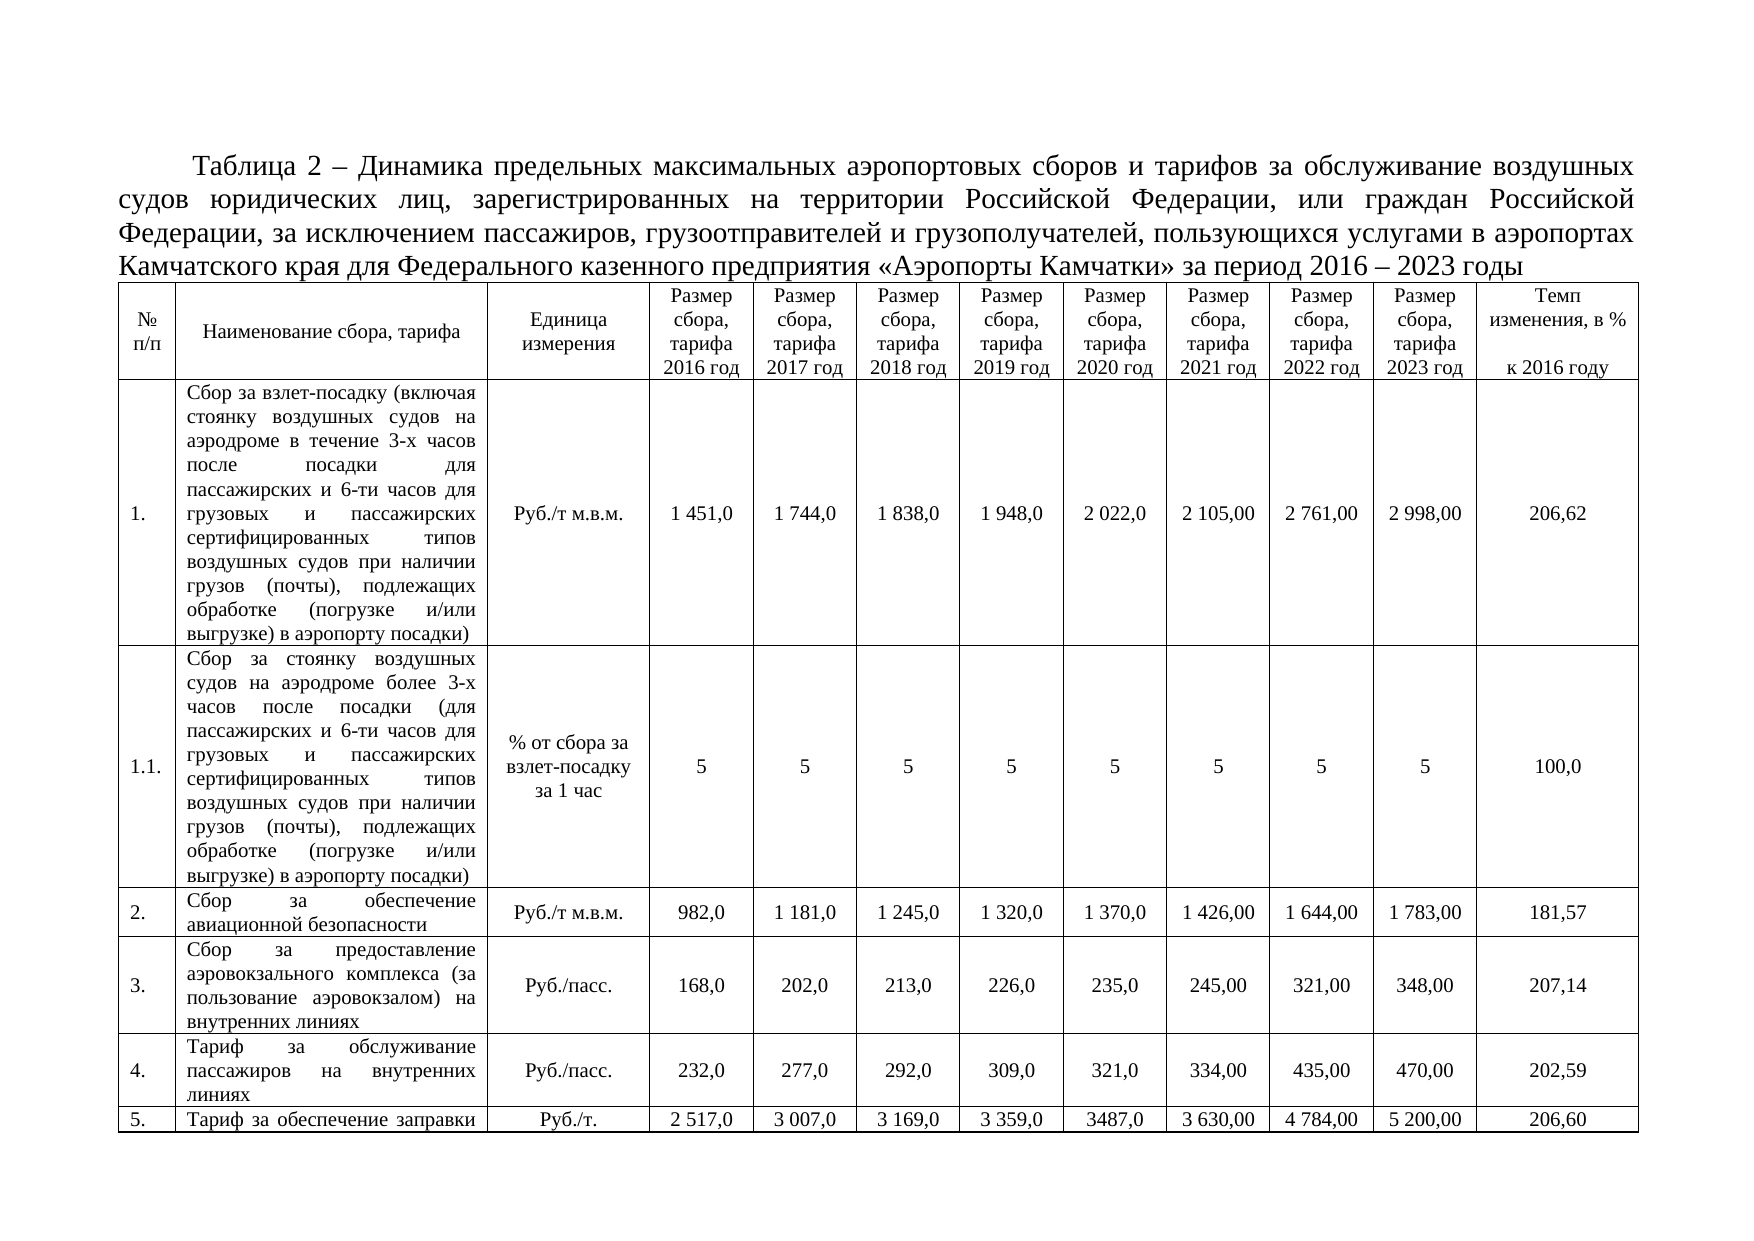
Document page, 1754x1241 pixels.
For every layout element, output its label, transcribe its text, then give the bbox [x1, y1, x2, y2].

table_cell Тариф за обслуживание пассажиров на внутренних линиях [176, 1034, 487, 1106]
table_cell 321,00 [1270, 937, 1373, 1033]
table_cell 206,60 [1477, 1107, 1638, 1131]
table_cell 3 630,00 [1167, 1107, 1269, 1131]
table_cell Сбор за предоставление аэровокзального комплекса (за пользование аэровокзалом) на внутренних линиях [176, 937, 487, 1033]
table_cell 1 451,0 [650, 380, 753, 645]
table_cell 226,0 [960, 937, 1063, 1033]
table_cell 1 838,0 [857, 380, 959, 645]
table_header Размер сбора, тарифа 2022 год [1270, 283, 1373, 379]
table_cell 2 022,0 [1064, 380, 1166, 645]
table_header Размер сбора, тарифа 2019 год [960, 283, 1063, 379]
table_cell Тариф за обеспечение заправки воздушных судов авиационным топливом [176, 1107, 487, 1131]
table_cell 1 370,0 [1064, 888, 1166, 936]
table_header Размер сбора, тарифа 2017 год [754, 283, 856, 379]
table_cell 1 948,0 [960, 380, 1063, 645]
table_cell 309,0 [960, 1034, 1063, 1106]
table_cell 5 200,00 [1374, 1107, 1476, 1131]
table_header Наименование сбора, тарифа [176, 283, 487, 379]
table_cell 3 169,0 [857, 1107, 959, 1131]
table_cell 5 [1064, 646, 1166, 887]
table_cell 5 [1167, 646, 1269, 887]
table_cell 2 517,0 [650, 1107, 753, 1131]
table_header Размер сбора, тарифа 2021 год [1167, 283, 1269, 379]
table_cell 1 426,00 [1167, 888, 1269, 936]
table_cell 5 [1270, 646, 1373, 887]
table_cell 1.1. [119, 646, 175, 887]
table_cell 100,0 [1477, 646, 1638, 887]
table_cell Руб./пасс. [488, 937, 649, 1033]
table_cell 470,00 [1374, 1034, 1476, 1106]
table_header Размер сбора, тарифа 2020 год [1064, 283, 1166, 379]
table_cell 1 744,0 [754, 380, 856, 645]
table_cell 1 644,00 [1270, 888, 1373, 936]
table_cell 5 [1374, 646, 1476, 887]
table_cell 2. [119, 888, 175, 936]
table_cell 213,0 [857, 937, 959, 1033]
table_cell 202,59 [1477, 1034, 1638, 1106]
table_cell 5 [754, 646, 856, 887]
table_header Темп изменения, в % к 2016 году [1477, 283, 1638, 379]
table_header Единица измерения [488, 283, 649, 379]
table_cell 321,0 [1064, 1034, 1166, 1106]
table_cell 1. [119, 380, 175, 645]
table_header Размер сбора, тарифа 2016 год [650, 283, 753, 379]
table_cell 2 761,00 [1270, 380, 1373, 645]
table_cell 348,00 [1374, 937, 1476, 1033]
table_cell 206,62 [1477, 380, 1638, 645]
table_cell 3. [119, 937, 175, 1033]
table_cell Руб./т м.в.м. [488, 380, 649, 645]
table_cell 181,57 [1477, 888, 1638, 936]
table_header Размер сбора, тарифа 2018 год [857, 283, 959, 379]
table_cell 202,0 [754, 937, 856, 1033]
table_cell 5 [650, 646, 753, 887]
table_cell 334,00 [1167, 1034, 1269, 1106]
table_cell Руб./т. [488, 1107, 649, 1131]
table_cell 1 181,0 [754, 888, 856, 936]
table_cell 1 245,0 [857, 888, 959, 936]
text Таблица 2 – Динамика предельных максимальных аэропортовых сборов и тарифов за обслуживание воздушных судов юридических лиц, зарегистрированных на территории Российской Федерации, или граждан Российской Федерации, за исключением пассажиров, грузоотправителей и грузополучателей, пользующихся услугами в аэропортах Камчатского края для Федерального казенного предприятия «Аэропорты Камчатки» за период 2016 – 2023 годы [118, 148, 1636, 282]
table_cell Руб./пасс. [488, 1034, 649, 1106]
table_cell 5 [960, 646, 1063, 887]
table_cell Сбор за стоянку воздушных судов на аэродроме более 3-х часов после посадки (для пассажирских и 6-ти часов для грузовых и пассажирских сертифицированных типов воздушных судов при наличии грузов (почты), подлежащих обработке (погрузке и/или выгрузке) в аэропорту посадки) [176, 646, 487, 887]
table_cell Сбор за обеспечение авиационной безопасности [176, 888, 487, 936]
table_header № п/п [119, 283, 175, 379]
table_cell 1 783,00 [1374, 888, 1476, 936]
table_cell % от сбора за взлет-посадку за 1 час [488, 646, 649, 887]
table_cell 3487,0 [1064, 1107, 1166, 1131]
table_cell 3 359,0 [960, 1107, 1063, 1131]
table_cell 168,0 [650, 937, 753, 1033]
table_cell Руб./т м.в.м. [488, 888, 649, 936]
table_cell 5 [857, 646, 959, 887]
table_cell 982,0 [650, 888, 753, 936]
table_cell 292,0 [857, 1034, 959, 1106]
table_cell 4 784,00 [1270, 1107, 1373, 1131]
table_cell 4. [119, 1034, 175, 1106]
table_cell 245,00 [1167, 937, 1269, 1033]
table_header Размер сбора, тарифа 2023 год [1374, 283, 1476, 379]
table_cell 2 998,00 [1374, 380, 1476, 645]
table_cell 277,0 [754, 1034, 856, 1106]
table_cell 2 105,00 [1167, 380, 1269, 645]
table_cell 232,0 [650, 1034, 753, 1106]
table_cell Сбор за взлет-посадку (включая стоянку воздушных судов на аэродроме в течение 3-х часов после посадки для пассажирских и 6-ти часов для грузовых и пассажирских сертифицированных типов воздушных судов при наличии грузов (почты), подлежащих обработке (погрузке и/или выгрузке) в аэропорту посадки) [176, 380, 487, 645]
table_cell 5. [119, 1107, 175, 1131]
table_cell 3 007,0 [754, 1107, 856, 1131]
table_cell 207,14 [1477, 937, 1638, 1033]
table_cell 235,0 [1064, 937, 1166, 1033]
table_cell 1 320,0 [960, 888, 1063, 936]
table_cell 435,00 [1270, 1034, 1373, 1106]
